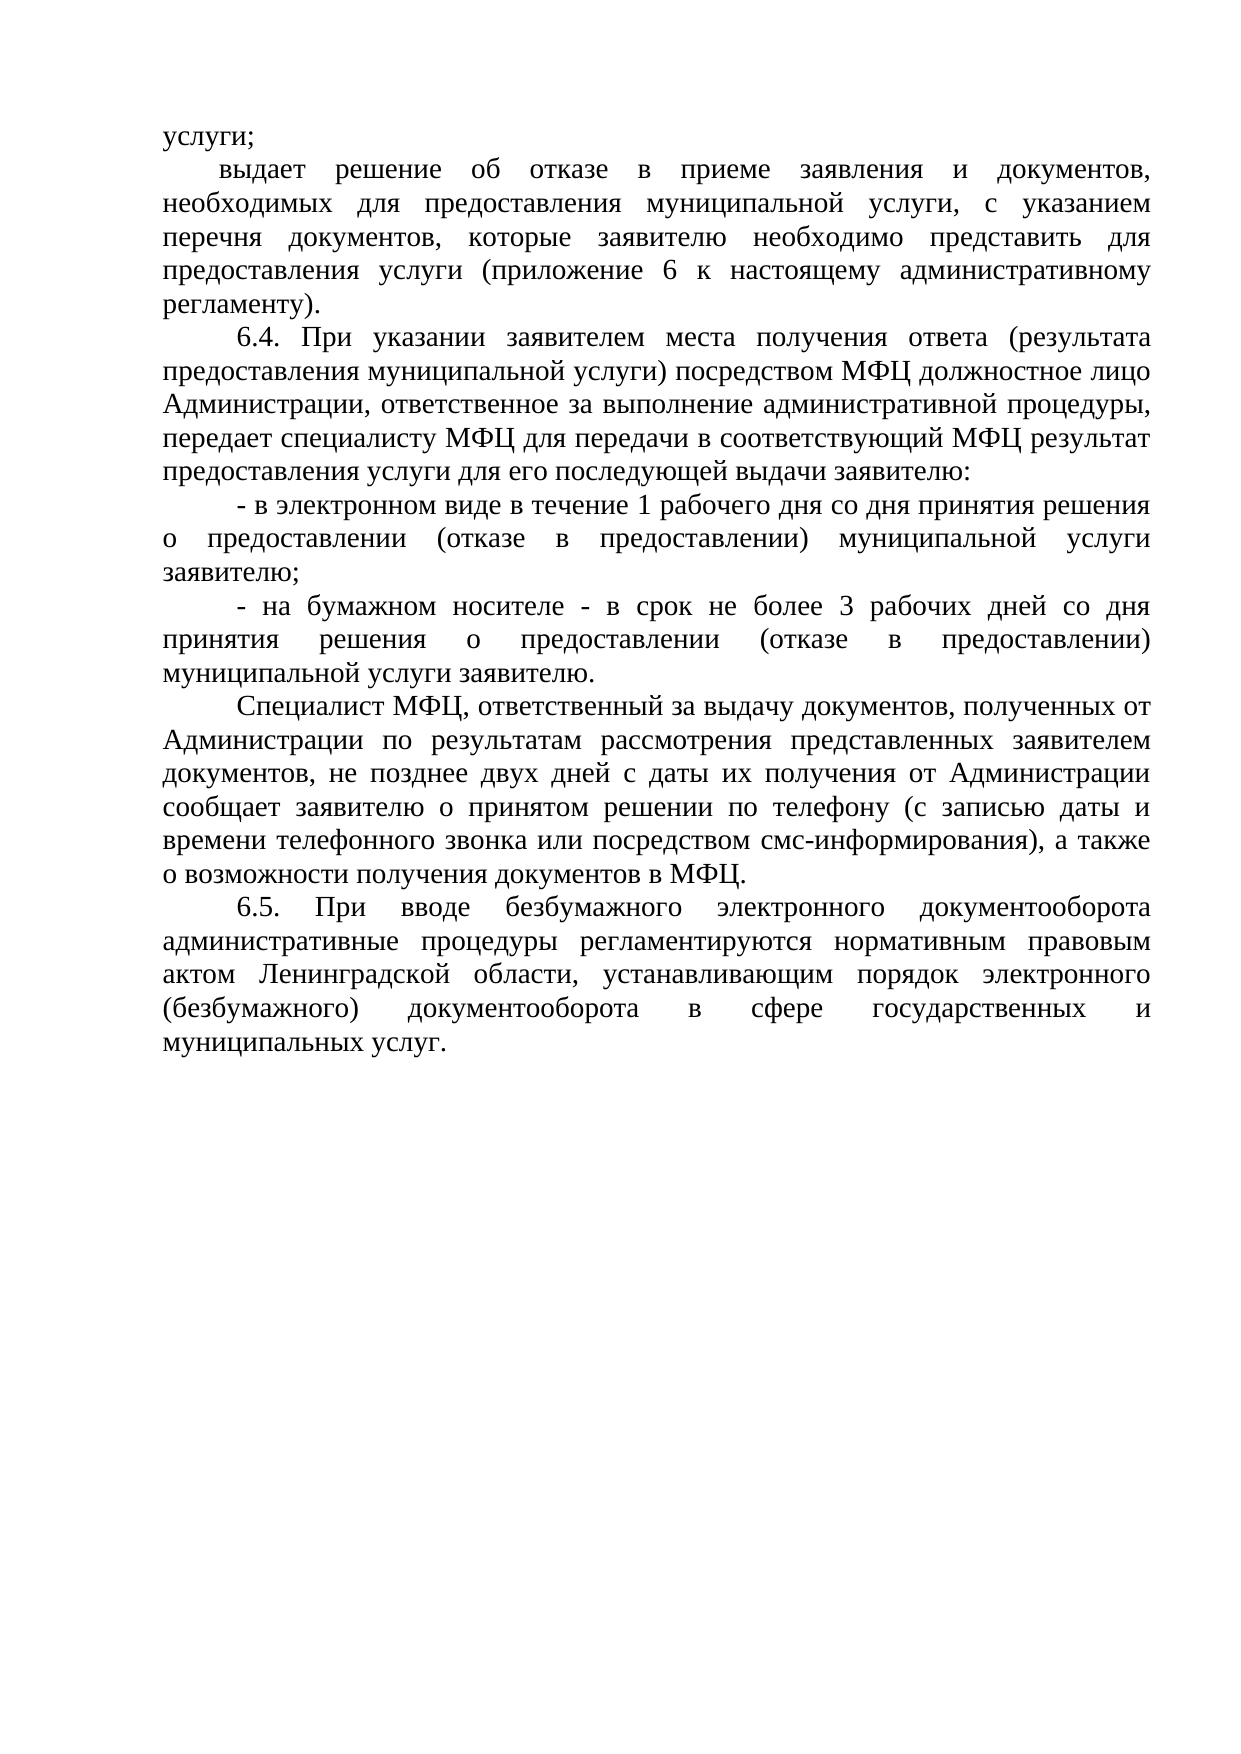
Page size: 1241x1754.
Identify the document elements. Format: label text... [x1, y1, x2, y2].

text - на бумажном носителе - в срок не более 3 рабочих дней со дня принятия решения о предоставлении (отказе в предоставлении) муниципальной услуги заявителю. [162, 588, 1152, 688]
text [162, 118, 1152, 152]
text 6.4. При указании заявителем места получения ответа (результата предоставления муниципальной услуги) посредством МФЦ должностное лицо Администрации, ответственное за выполнение административной процедуры, передает специалисту МФЦ для передачи в соответствующий МФЦ результат предоставления услуги для его последующей выдачи заявителю: [162, 319, 1152, 487]
text Специалист МФЦ, ответственный за выдачу документов, полученных от Администрации по результатам рассмотрения представленных заявителем документов, не позднее двух дней с даты их получения от Администрации сообщает заявителю о принятом решении по телефону (с записью даты и времени телефонного звонка или посредством смс-информирования), а также о возможности получения документов в МФЦ. [162, 688, 1152, 889]
text выдает решение об отказе в приеме заявления и документов, необходимых для предоставления муниципальной услуги, с указанием перечня документов, которые заявителю необходимо представить для предоставления услуги (приложение 6 к настоящему административному регламенту). [162, 152, 1152, 319]
text 6.5. При вводе безбумажного электронного документооборота административные процедуры регламентируются нормативным правовым актом Ленинградской области, устанавливающим порядок электронного (безбумажного) документооборота в сфере государственных и муниципальных услуг. [162, 889, 1152, 1057]
text - в электронном виде в течение 1 рабочего дня со дня принятия решения о предоставлении (отказе в предоставлении) муниципальной услуги заявителю; [162, 487, 1152, 588]
